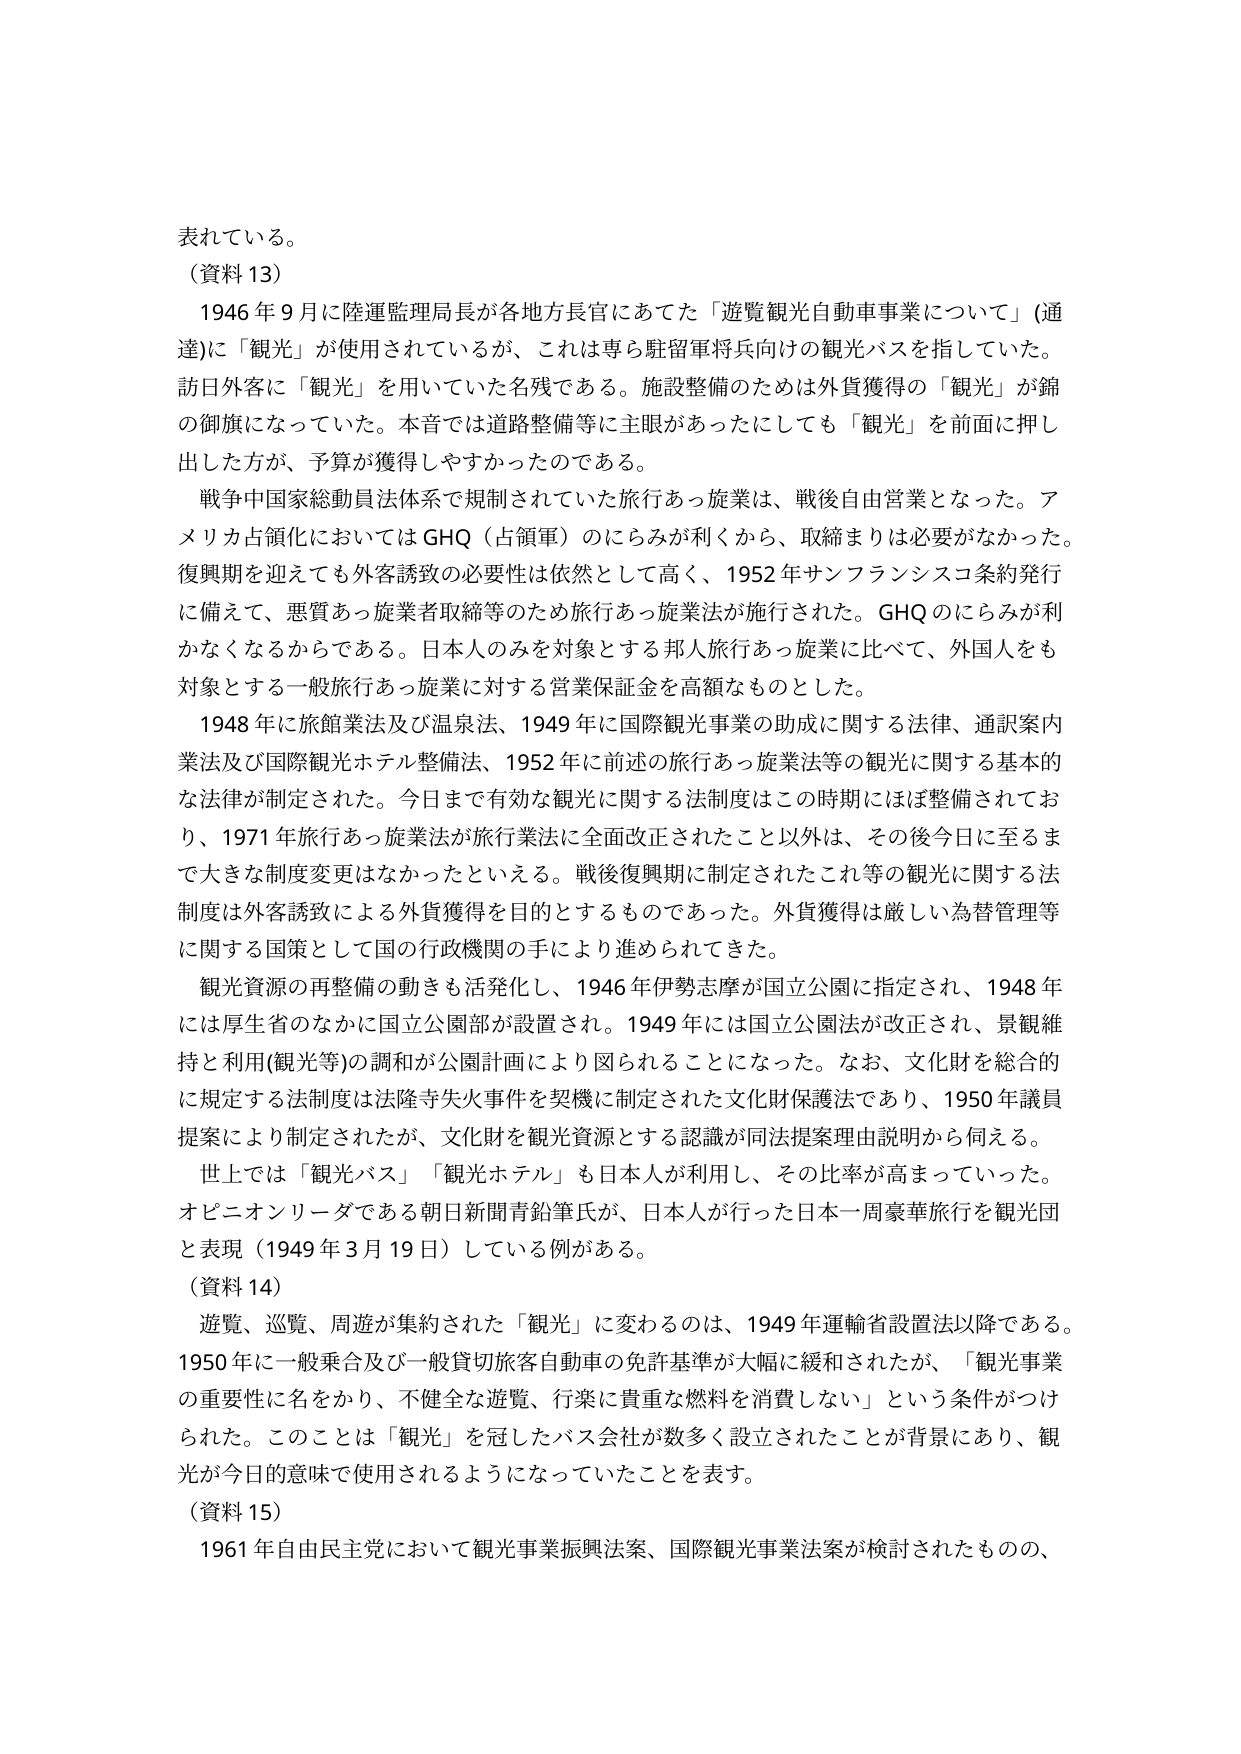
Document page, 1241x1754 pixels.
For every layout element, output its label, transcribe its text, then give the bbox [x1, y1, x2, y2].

text （資料14） [177, 1267, 1063, 1304]
text 遊覧、巡覧、周遊が集約された「観光」に変わるのは、1949年運輸省設置法以降である。1950年に一般乗合及び一般貸切旅客自動車の免許基準が大幅に緩和されたが、「観光事業の重要性に名をかり、不健全な遊覧、行楽に貴重な燃料を消費しない」という条件がつけられた。このことは「観光」を冠したバス会社が数多く設立されたことが背景にあり、観光が今日的意味で使用されるようになっていたことを表す。 [177, 1304, 1063, 1492]
text 観光資源の再整備の動きも活発化し、1946年伊勢志摩が国立公園に指定され、1948年には厚生省のなかに国立公園部が設置され。1949年には国立公園法が改正され、景観維持と利用(観光等)の調和が公園計画により図られることになった。なお、文化財を総合的に規定する法制度は法隆寺失火事件を契機に制定された文化財保護法であり、1950年議員提案により制定されたが、文化財を観光資源とする認識が同法提案理由説明から伺える。 [177, 967, 1063, 1154]
text （資料15） [177, 1492, 1063, 1529]
text （資料13） [177, 254, 1063, 292]
text 世上では「観光バス」「観光ホテル」も日本人が利用し、その比率が高まっていった。オピニオンリーダである朝日新聞青鉛筆氏が、日本人が行った日本一周豪華旅行を観光団と表現（1949年3月19日）している例がある。 [177, 1154, 1063, 1267]
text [177, 1529, 1063, 1567]
text 戦争中国家総動員法体系で規制されていた旅行あっ旋業は、戦後自由営業となった。アメリカ占領化においてはGHQ（占領軍）のにらみが利くから、取締まりは必要がなかった。復興期を迎えても外客誘致の必要性は依然として高く、1952年サンフランシスコ条約発行に備えて、悪質あっ旋業者取締等のため旅行あっ旋業法が施行された。GHQのにらみが利かなくなるからである。日本人のみを対象とする邦人旅行あっ旋業に比べて、外国人をも対象とする一般旅行あっ旋業に対する営業保証金を高額なものとした。 [177, 479, 1063, 704]
text 1948年に旅館業法及び温泉法、1949年に国際観光事業の助成に関する法律、通訳案内業法及び国際観光ホテル整備法、1952年に前述の旅行あっ旋業法等の観光に関する基本的な法律が制定された。今日まで有効な観光に関する法制度はこの時期にほぼ整備されており、1971年旅行あっ旋業法が旅行業法に全面改正されたこと以外は、その後今日に至るまで大きな制度変更はなかったといえる。戦後復興期に制定されたこれ等の観光に関する法制度は外客誘致による外貨獲得を目的とするものであった。外貨獲得は厳しい為替管理等に関する国策として国の行政機関の手により進められてきた。 [177, 704, 1063, 967]
text 1946年9月に陸運監理局長が各地方長官にあてた「遊覧観光自動車事業について」(通達)に「観光」が使用されているが、これは専ら駐留軍将兵向けの観光バスを指していた。訪日外客に「観光」を用いていた名残である。施設整備のためは外貨獲得の「観光」が錦の御旗になっていた。本音では道路整備等に主眼があったにしても「観光」を前面に押し出した方が、予算が獲得しやすかったのである。 [177, 292, 1063, 479]
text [177, 217, 1063, 254]
